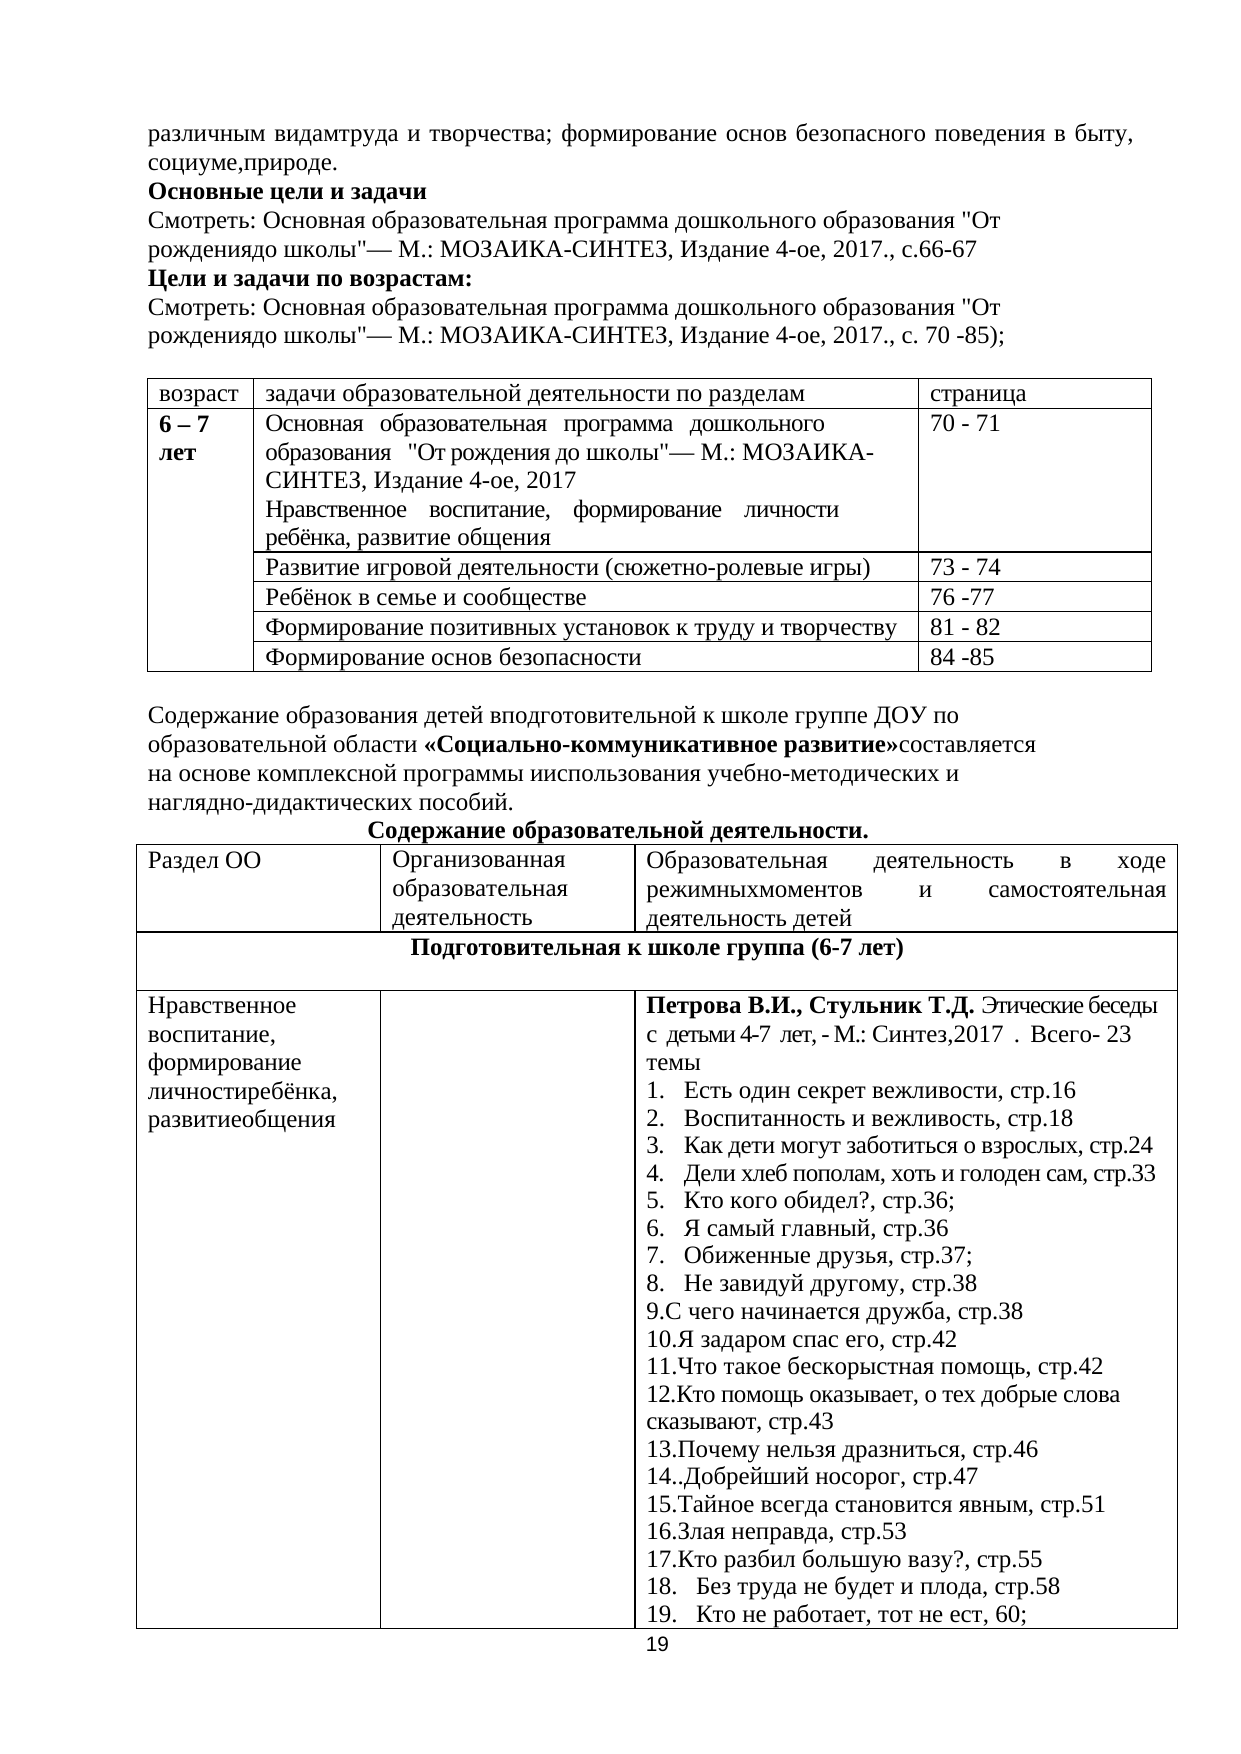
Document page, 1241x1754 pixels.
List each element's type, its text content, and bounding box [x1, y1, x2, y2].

text Содержание образования детей вподготовительной к школе группе ДОУ по образовательной области «Социально-коммуникативное развитие»составляется на основе комплексной программы ииспользования учебно-методических и наглядно-дидактических пособий. [148, 700, 1059, 815]
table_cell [137, 991, 380, 1628]
table_header Организованная образовательная деятельность [381, 845, 634, 931]
table_cell 70 - 71 [919, 409, 1151, 551]
table_header страница [919, 379, 1151, 408]
table_header Образовательная деятельность в ходе режимныхмоментов и самостоятельная деятельность детей [636, 845, 1177, 931]
table_cell [381, 991, 634, 1628]
table_header возраст [148, 379, 253, 408]
table_header Раздел ОО [137, 845, 380, 931]
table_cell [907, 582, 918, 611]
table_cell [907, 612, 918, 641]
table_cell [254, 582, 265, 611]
text Содержание образовательной деятельности. [177, 815, 1059, 844]
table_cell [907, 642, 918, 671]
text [148, 118, 1135, 176]
text Смотреть: Основная образовательная программа дошкольного образования "От рождениядо школы"— М.: МОЗАИКА-СИНТЕЗ, Издание 4-ое, 2017., с. 70 -85); [148, 292, 1122, 349]
text Цели и задачи по возрастам: [148, 263, 1059, 292]
table_header задачи образовательной деятельности по разделам [254, 379, 918, 408]
text Смотреть: Основная образовательная программа дошкольного образования "От рождениядо школы"— М.: МОЗАИКА-СИНТЕЗ, Издание 4-ое, 2017., с.66-67 [148, 206, 1122, 263]
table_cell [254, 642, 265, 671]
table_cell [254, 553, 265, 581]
table_cell Подготовительная к школе группа (6-7 лет) [137, 933, 1177, 990]
table_cell Основная образовательная программа дошкольного образования "От рождения до школы"— М.: МОЗАИКА-СИНТЕЗ, Издание 4-ое, 2017 Нравственное воспитание, формирование личности ребёнка, развитие общения [254, 409, 918, 551]
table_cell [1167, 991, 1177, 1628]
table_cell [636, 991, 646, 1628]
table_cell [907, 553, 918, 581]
text Основные цели и задачи [148, 177, 1135, 206]
table_cell 6 – 7 лет [148, 409, 253, 671]
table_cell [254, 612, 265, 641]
